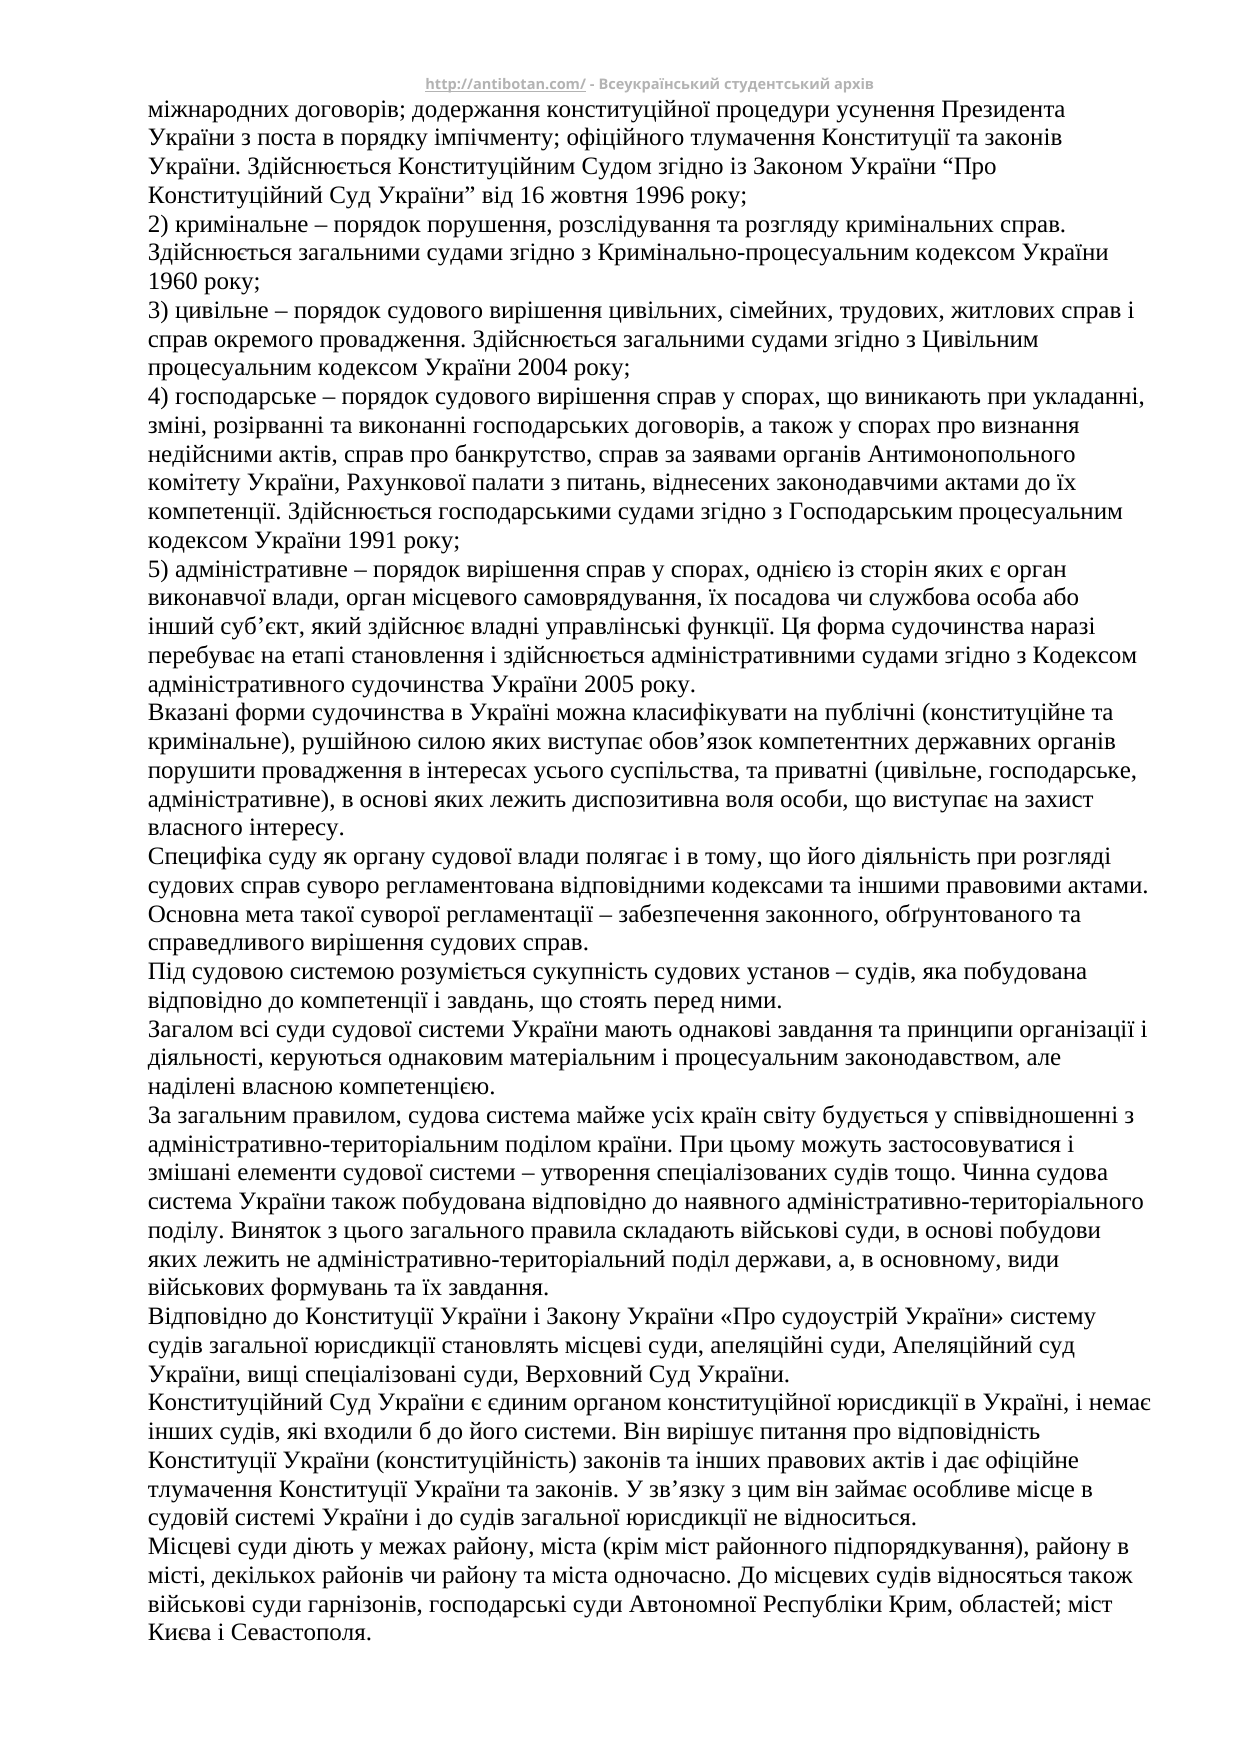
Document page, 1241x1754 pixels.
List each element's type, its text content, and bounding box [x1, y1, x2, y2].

text 3) цивільне – порядок судового вирішення цивільних, сімейних, трудових, житлових справ і справ окремого провадження. Здійснюється загальними судами згідно з Цивільним процесуальним кодексом України 2004 року; [148, 295, 1152, 381]
text Загалом всі суди судової системи України мають однакові завдання та принципи організації і діяльності, керуються однаковим матеріальним і процесуальним законодавством, але наділені власною компетенцією. [148, 1014, 1152, 1100]
text Специфіка суду як органу судової влади полягає і в тому, що його діяльність при розгляді судових справ суворо регламентована відповідними кодексами та іншими правовими актами. Основна мета такої суворої регламентації – забезпечення законного, обґрунтованого та справедливого вирішення судових справ. [148, 841, 1152, 956]
text Відповідно до Конституції України і Закону України «Про судоустрій України» систему судів загальної юрисдикції становлять місцеві суди, апеляційні суди, Апеляційний суд України, вищі спеціалізовані суди, Верховний Суд України. [148, 1301, 1152, 1387]
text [148, 94, 1152, 209]
text 5) адміністративне – порядок вирішення справ у спорах, однією із сторін яких є орган виконавчої влади, орган місцевого самоврядування, їх посадова чи службова особа або інший суб’єкт, який здійснює владні управлінські функції. Ця форма судочинства наразі перебуває на етапі становлення і здійснюється адміністративними судами згідно з Кодексом адміністративного судочинства України 2005 року. [148, 554, 1152, 697]
text 4) господарське – порядок судового вирішення справ у спорах, що виникають при укладанні, зміні, розірванні та виконанні господарських договорів, а також у спорах про визнання недійсними актів, справ про банкрутство, справ за заявами органів Антимонопольного комітету України, Рахункової палати з питань, віднесених законодавчими актами до їх компетенції. Здійснюється господарськими судами згідно з Господарським процесуальним кодексом України 1991 року; [148, 381, 1152, 554]
text За загальним правилом, судова система майже усіх країн світу будується у співвідношенні з адміністративно-територіальним поділом країни. При цьому можуть застосовуватися і змішані елементи судової системи – утворення спеціалізованих судів тощо. Чинна судова система України також побудована відповідно до наявного адміністративно-територіального поділу. Виняток з цього загального правила складають військові суди, в основі побудови яких лежить не адміністративно-територіальний поділ держави, а, в основному, види військових формувань та їх завдання. [148, 1100, 1152, 1301]
text Під судовою системою розуміється сукупність судових установ – судів, яка побудована відповідно до компетенції і завдань, що стоять перед ними. [148, 956, 1152, 1014]
text Вказані форми судочинства в Україні можна класифікувати на публічні (конституційне та кримінальне), рушійною силою яких виступає обов’язок компетентних державних органів порушити провадження в інтересах усього суспільства, та приватні (цивільне, господарське, адміністративне), в основі яких лежить диспозитивна воля особи, що виступає на захист власного інтересу. [148, 697, 1152, 841]
text Конституційний Суд України є єдиним органом конституційної юрисдикції в Україні, і немає інших судів, які входили б до його системи. Він вирішує питання про відповідність Конституції України (конституційність) законів та інших правових актів і дає офіційне тлумачення Конституції України та законів. У зв’язку з цим він займає особливе місце в судовій системі України і до судів загальної юрисдикції не відноситься. [148, 1387, 1152, 1531]
text Місцеві суди діють у межах району, міста (крім міст районного підпорядкування), району в місті, декількох районів чи району та міста одночасно. До місцевих судів відносяться також військові суди гарнізонів, господарські суди Автономної Республіки Крим, областей; міст Києва і Севастополя. [148, 1531, 1152, 1646]
text 2) кримінальне – порядок порушення, розслідування та розгляду кримінальних справ. Здійснюється загальними судами згідно з Кримінально-процесуальним кодексом України 1960 року; [148, 209, 1152, 295]
